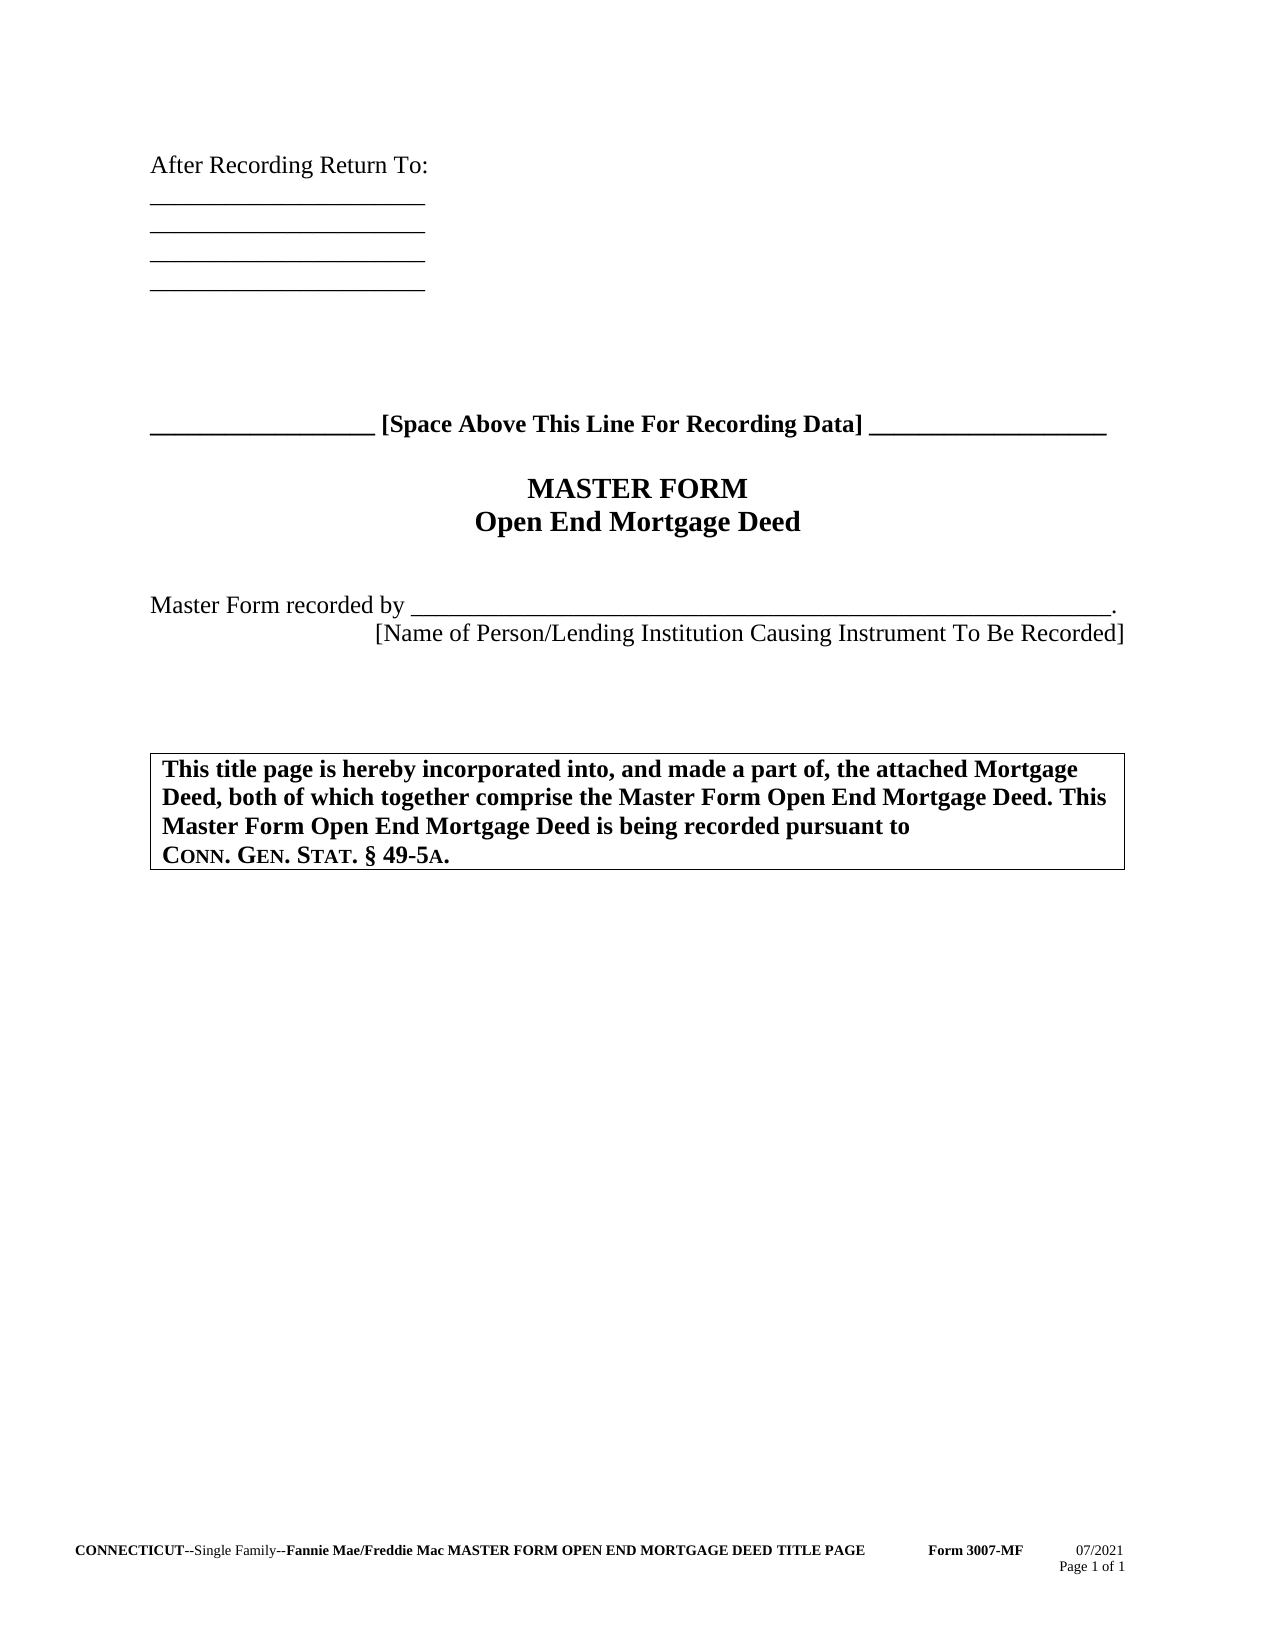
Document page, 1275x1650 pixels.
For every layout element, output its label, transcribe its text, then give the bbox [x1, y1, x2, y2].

text __________________ [Space Above This Line For Recording Data] ___________________ [150, 409, 1125, 437]
text [Name of Person/Lending Institution Causing Instrument To Be Recorded] [150, 618, 1125, 647]
table_header This title page is hereby incorporated into, and made a part of, the attached Mortgage Deed, both of which together comprise the Master Form Open End Mortgage Deed. This Master Form Open End Mortgage Deed is being recorded pursuant to Conn. Gen. Stat. § 49-5a. [151, 754, 1124, 869]
text After Recording Return To: [150, 150, 1125, 179]
text ______________________ [150, 265, 1125, 294]
text Master Form recorded by ________________________________________________________. [150, 590, 1125, 618]
text Open End Mortgage Deed [150, 504, 1125, 538]
text ______________________ [150, 207, 1125, 236]
text ______________________ [150, 179, 1125, 207]
text MASTER FORM [150, 471, 1125, 504]
text ______________________ [150, 236, 1125, 265]
